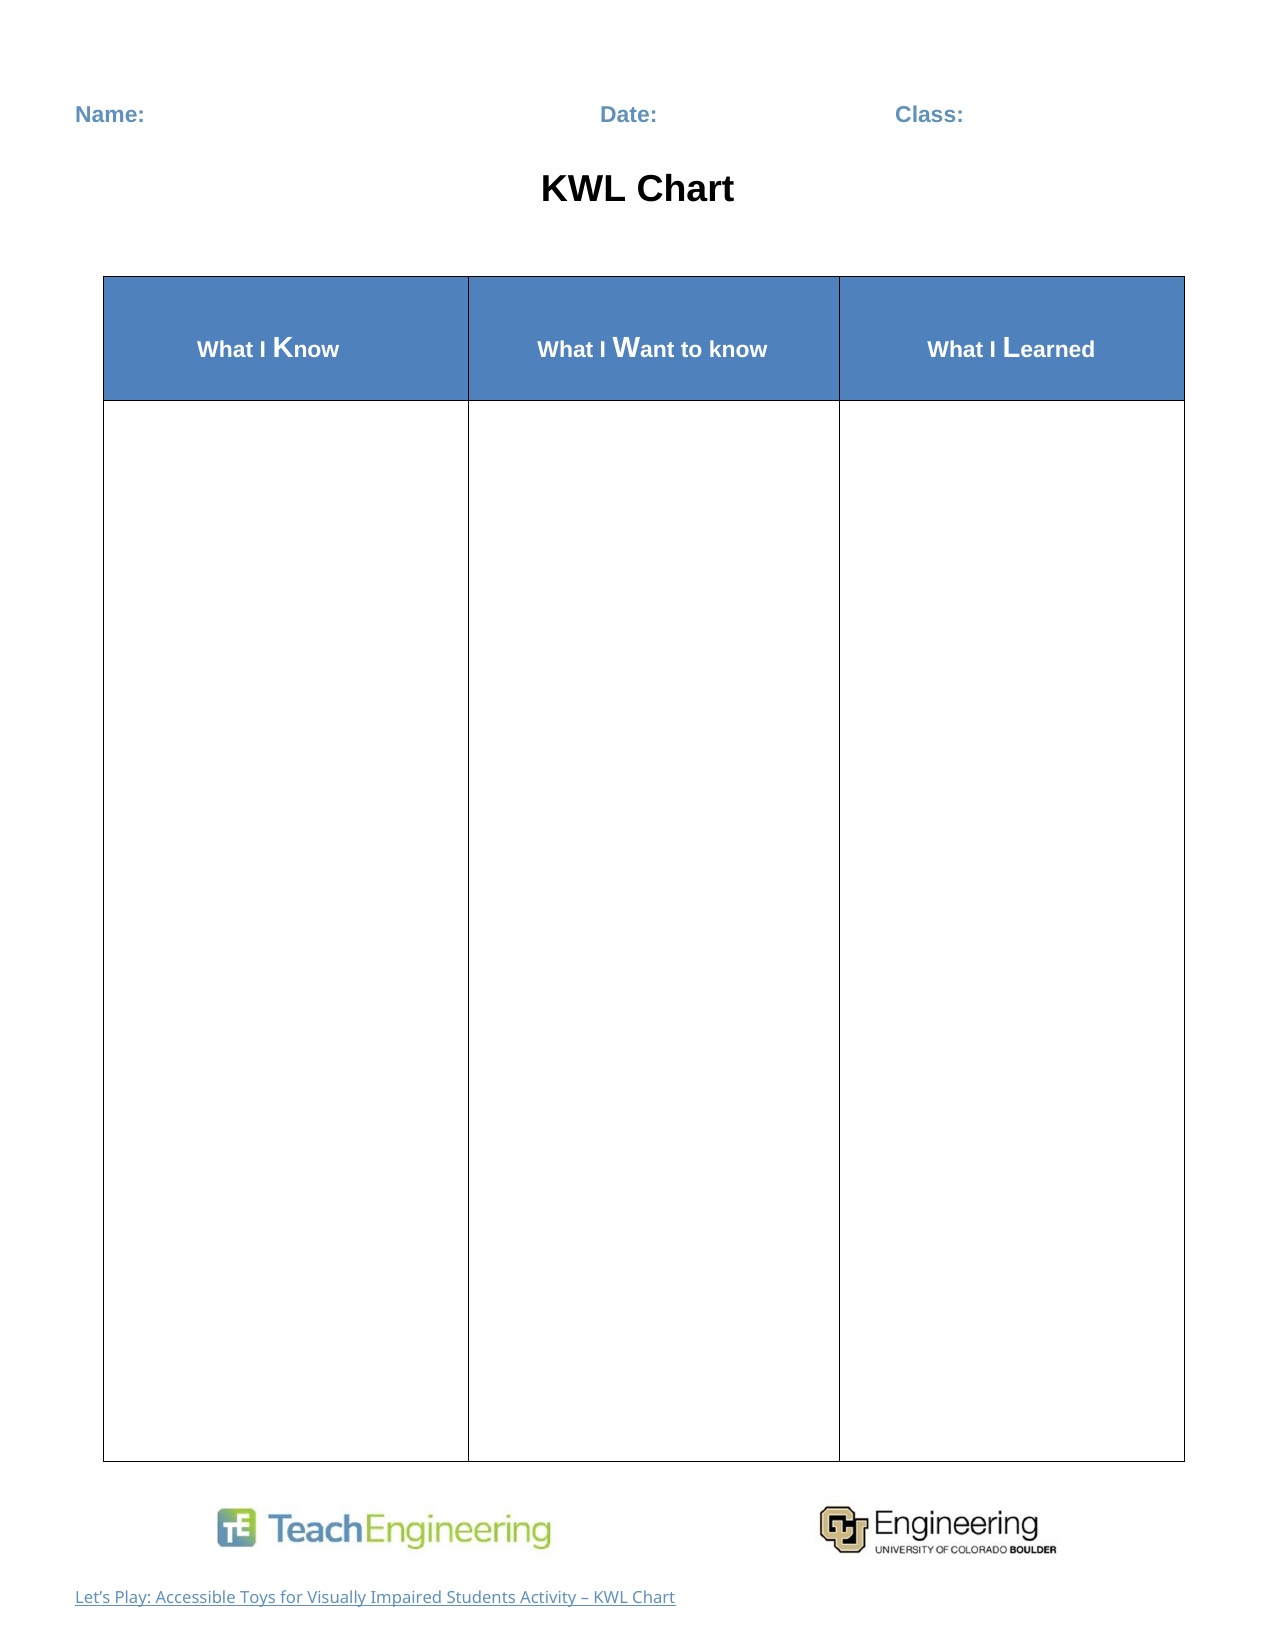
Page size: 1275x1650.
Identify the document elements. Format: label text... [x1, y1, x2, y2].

text KWL Chart [75, 166, 1200, 209]
table_header What I Know [104, 277, 468, 400]
table_cell [104, 401, 468, 1461]
table_cell [469, 401, 839, 1461]
table_cell [840, 401, 1184, 1461]
picture [203, 1493, 1072, 1571]
table_header What I Learned [840, 277, 1184, 400]
table_header What I Want to know [469, 277, 839, 400]
